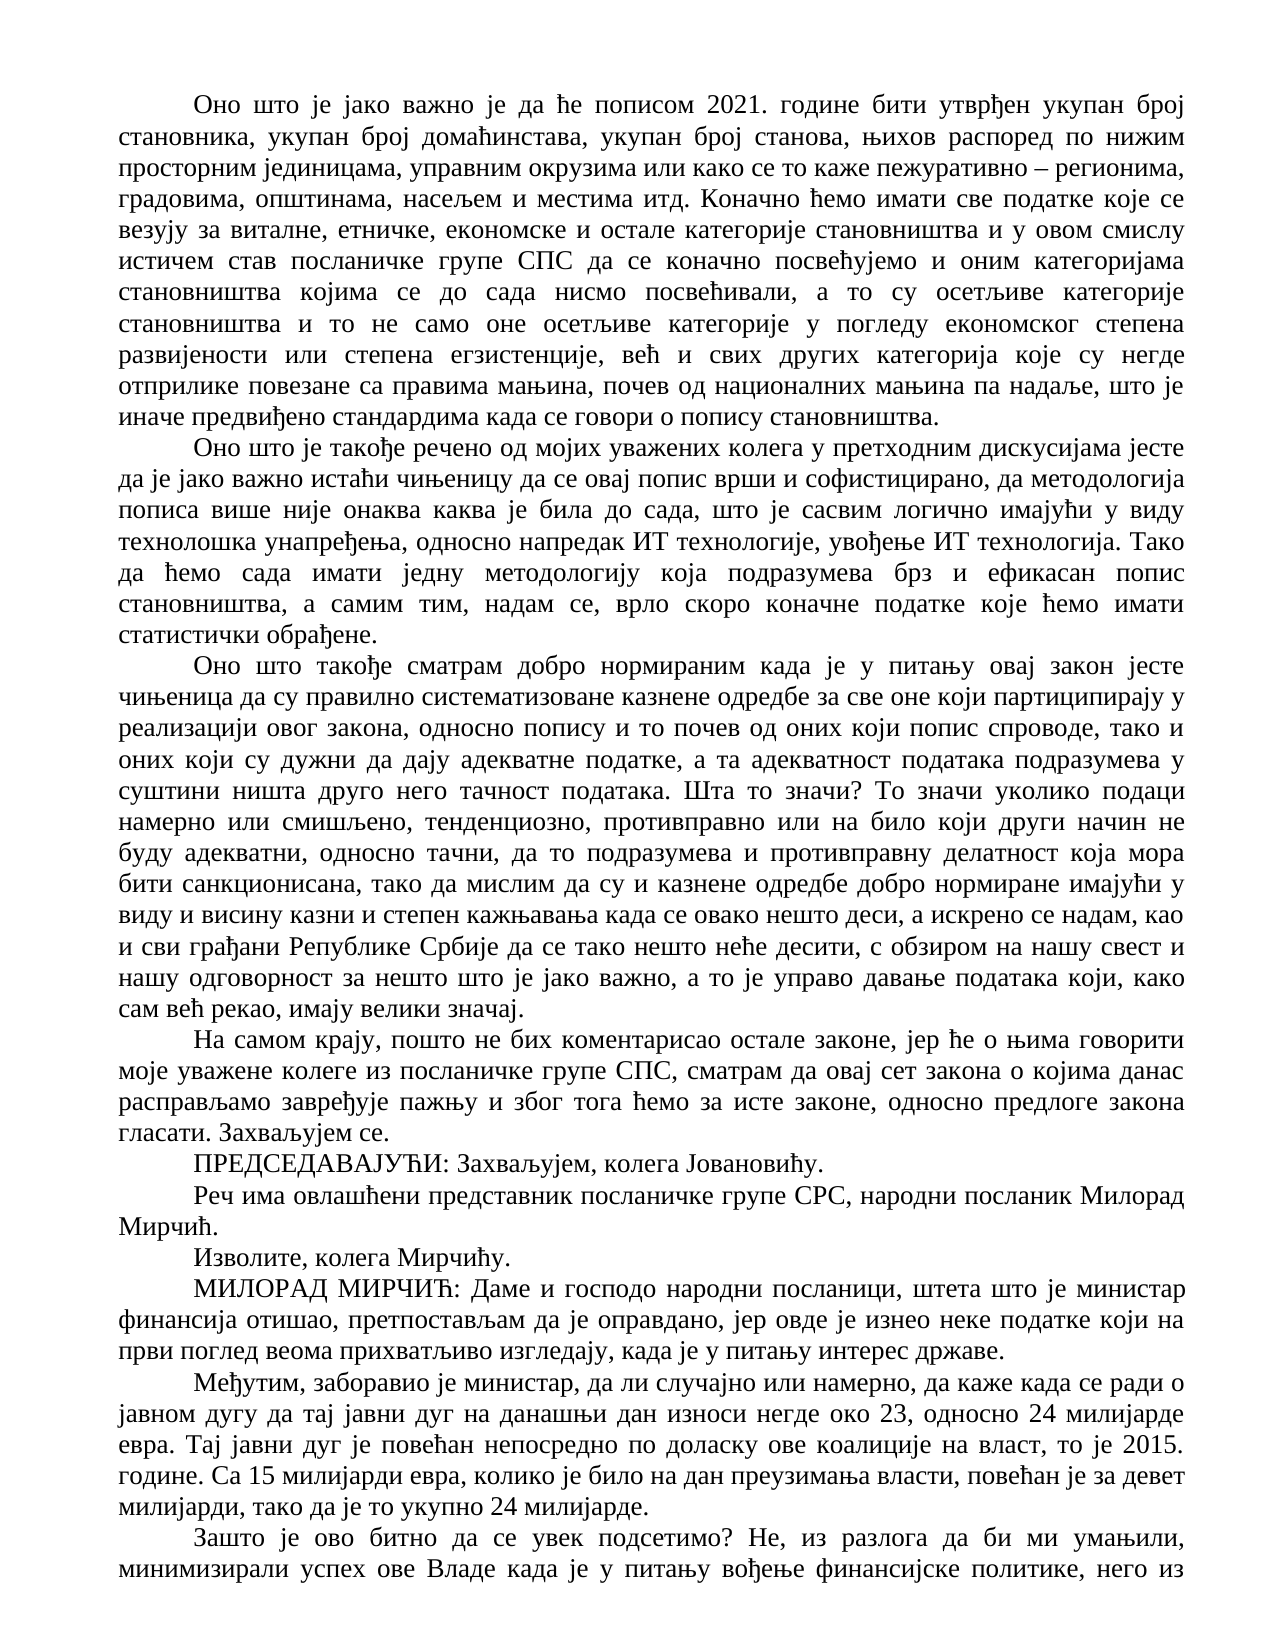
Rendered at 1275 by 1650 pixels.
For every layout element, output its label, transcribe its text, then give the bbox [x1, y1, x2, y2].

text Оно што је такође речено од мојих уважених колега у претходним дискусијама јесте да је јако важно истаћи чињеницу да се овај попис врши и софистицирано, да методологија пописа више није онаква каква је била до сада, што је сасвим логично имајући у виду технолошка унапређења, односно напредак ИТ технологије, увођење ИТ технологија. Тако да ћемо сада имати једну методологију која подразумева брз и ефикасан попис становништва, а самим тим, надам се, врло скоро коначне податке које ћемо имати статистички обрађене. [118, 431, 1186, 649]
text Оно што је јако важно је да ће пописом 2021. године бити утврђен укупан број становника, укупан број домаћинстава, укупан број станова, њихов распоред по нижим просторним јединицама, управним окрузима или како се то каже пежуративно – регионима, градовима, општинама, насељем и местима итд. Коначно ћемо имати све податке које се везују за виталне, етничке, економске и остале категорије становништва и у овом смислу истичем став посланичке групе СПС да се коначно посвећујемо и оним категоријама становништва којима се до сада нисмо посвећивали, а то су осетљиве категорије становништва и то не само оне осетљиве категорије у погледу економског степена развијености или степена егзистенције, већ и свих других категорија које су негде отприлике повезане са правима мањина, почев од националних мањина па надаље, што је иначе предвиђено стандардима када се говори о попису становништва. [118, 89, 1186, 431]
text Реч има овлашћени представник посланичке групе СРС, народни посланик Милорад Мирчић. [118, 1179, 1186, 1241]
text На самом крају, пошто не бих коментарисао остале законе, јер ће о њима говорити моје уважене колеге из посланичке групе СПС, сматрам да овај сет закона о којима данас расправљамо завређује пажњу и због тога ћемо за исте законе, односно предлоге закона гласати. Захваљујем се. [118, 1023, 1186, 1148]
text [118, 1521, 1186, 1584]
text Изволите, колега Мирчићу. [118, 1241, 1186, 1272]
text Оно што такође сматрам добро нормираним када је у питању овај закон јесте чињеница да су правилно систематизоване казнене одредбе за све оне који партиципирају у реализацији овог закона, односно попису и то почев од оних који попис спроводе, тако и оних који су дужни да дају адекватне податке, а та адекватност података подразумева у суштини ништа друго него тачност података. Шта то значи? То значи уколико подаци намерно или смишљено, тенденциозно, противправно или на било који други начин не буду адекватни, односно тачни, да то подразумева и противправну делатност која мора бити санкционисана, тако да мислим да су и казнене одредбе добро нормиране имајући у виду и висину казни и степен кажњавања када се овако нешто деси, а искрено се надам, као и сви грађани Републике Србије да се тако нешто неће десити, с обзиром на нашу свест и нашу одговорност за нешто што је јако важно, а то је управо давање података који, како сам већ рекао, имају велики значај. [118, 649, 1186, 1023]
text ПРЕДСЕДАВАЈУЋИ: Захваљујем, колега Јовановићу. [118, 1148, 1186, 1179]
text МИЛОРАД МИРЧИЋ: Даме и господо народни посланици, штета што је министар финансија отишао, претпостављам да је оправдано, јер овде је изнео неке податке који на први поглед веома прихватљиво изгледају, када је у питању интерес државе. [118, 1272, 1186, 1366]
text Међутим, заборавио је министар, да ли случајно или намерно, да каже када се ради о јавном дугу да тај јавни дуг на данашњи дан износи негде око 23, односно 24 милијарде евра. Тај јавни дуг је повећан непосредно по доласку ове коалиције на власт, то је 2015. године. Са 15 милијарди евра, колико је било на дан преузимања власти, повећан је за девет милијарди, тако да је то укупно 24 милијарде. [118, 1366, 1186, 1521]
